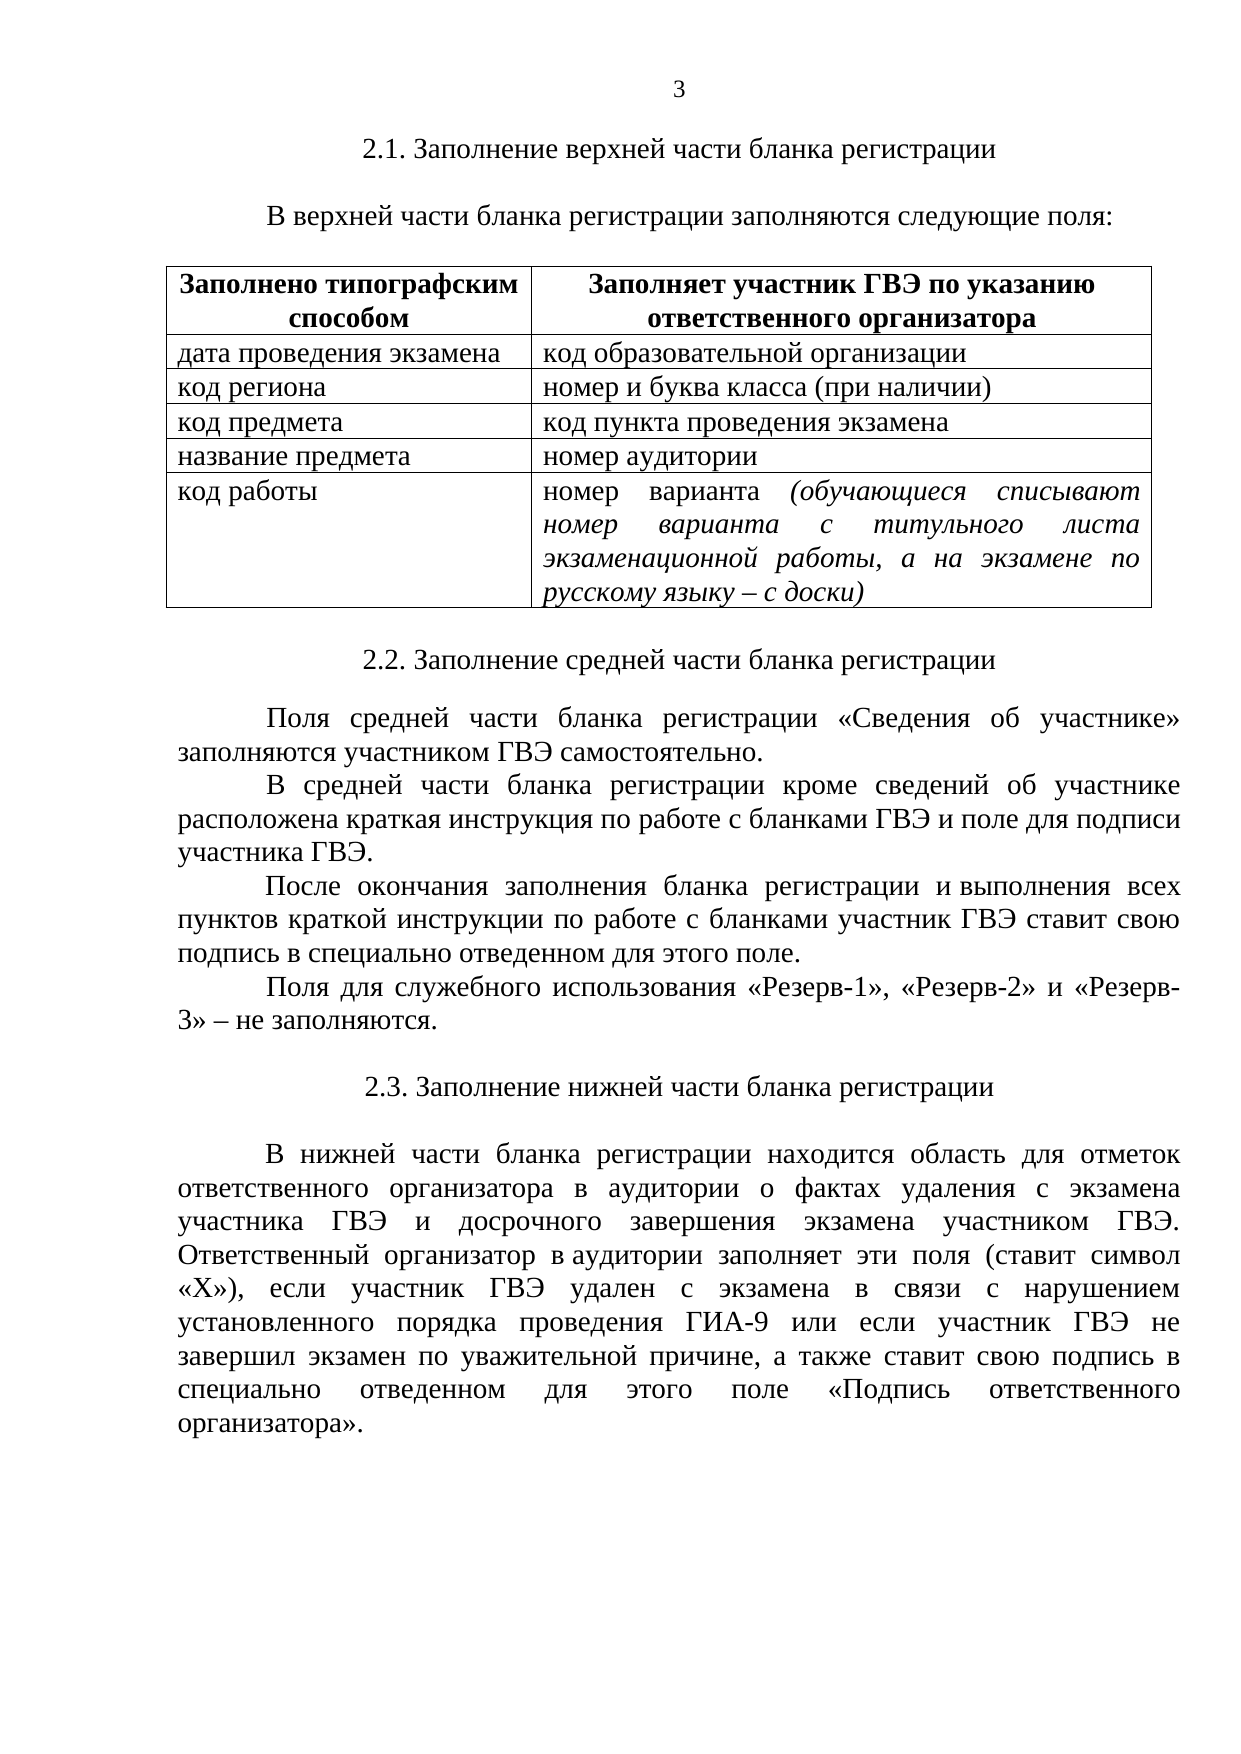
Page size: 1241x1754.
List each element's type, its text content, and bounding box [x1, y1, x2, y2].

table_cell код образовательной организации [532, 335, 1151, 368]
table_header Заполнено типографским способом [167, 267, 531, 334]
table_cell номер аудитории [532, 439, 1151, 472]
text В нижней части бланка регистрации находится область для отметок ответственного организатора в аудитории о фактах удаления с экзамена участника ГВЭ и досрочного завершения экзамена участником ГВЭ. Ответственный организатор в аудитории заполняет эти поля (ставит символ «Х»), если участник ГВЭ удален с экзамена в связи с нарушением установленного порядка проведения ГИА-9 или если участник ГВЭ не завершил экзамен по уважительной причине, а также ставит свою подпись в специально отведенном для этого поле «Подпись ответственного организатора». [177, 1136, 1181, 1438]
text В верхней части бланка регистрации заполняются следующие поля: [177, 198, 1181, 232]
table_cell код работы [167, 473, 531, 607]
text Поля для служебного использования «Резерв-1», «Резерв-2» и «Резерв-3» – не заполняются. [177, 969, 1181, 1036]
table_cell код предмета [167, 404, 531, 437]
text После окончания заполнения бланка регистрации и выполнения всех пунктов краткой инструкции по работе с бланками участник ГВЭ ставит свою подпись в специально отведенном для этого поле. [177, 868, 1181, 969]
table_cell номер варианта (обучающиеся списывают номер варианта с титульного листа экзаменационной работы, а на экзамене по русскому языку – с доски) [532, 473, 1151, 607]
table_cell код пункта проведения экзамена [532, 404, 1151, 437]
table_cell номер и буква класса (при наличии) [532, 369, 1151, 403]
text Поля средней части бланка регистрации «Сведения об участнике» заполняются участником ГВЭ самостоятельно. [177, 700, 1181, 767]
table_header Заполняет участник ГВЭ по указанию ответственного организатора [532, 267, 1151, 334]
text 2.2. Заполнение средней части бланка регистрации [177, 642, 1181, 675]
table_cell код региона [167, 369, 531, 403]
table_cell дата проведения экзамена [167, 335, 531, 368]
text 2.1. Заполнение верхней части бланка регистрации [177, 131, 1181, 165]
text В средней части бланка регистрации кроме сведений об участнике расположена краткая инструкция по работе с бланками ГВЭ и поле для подписи участника ГВЭ. [177, 767, 1181, 868]
text 2.3. Заполнение нижней части бланка регистрации [177, 1069, 1181, 1103]
table_cell название предмета [167, 439, 531, 472]
